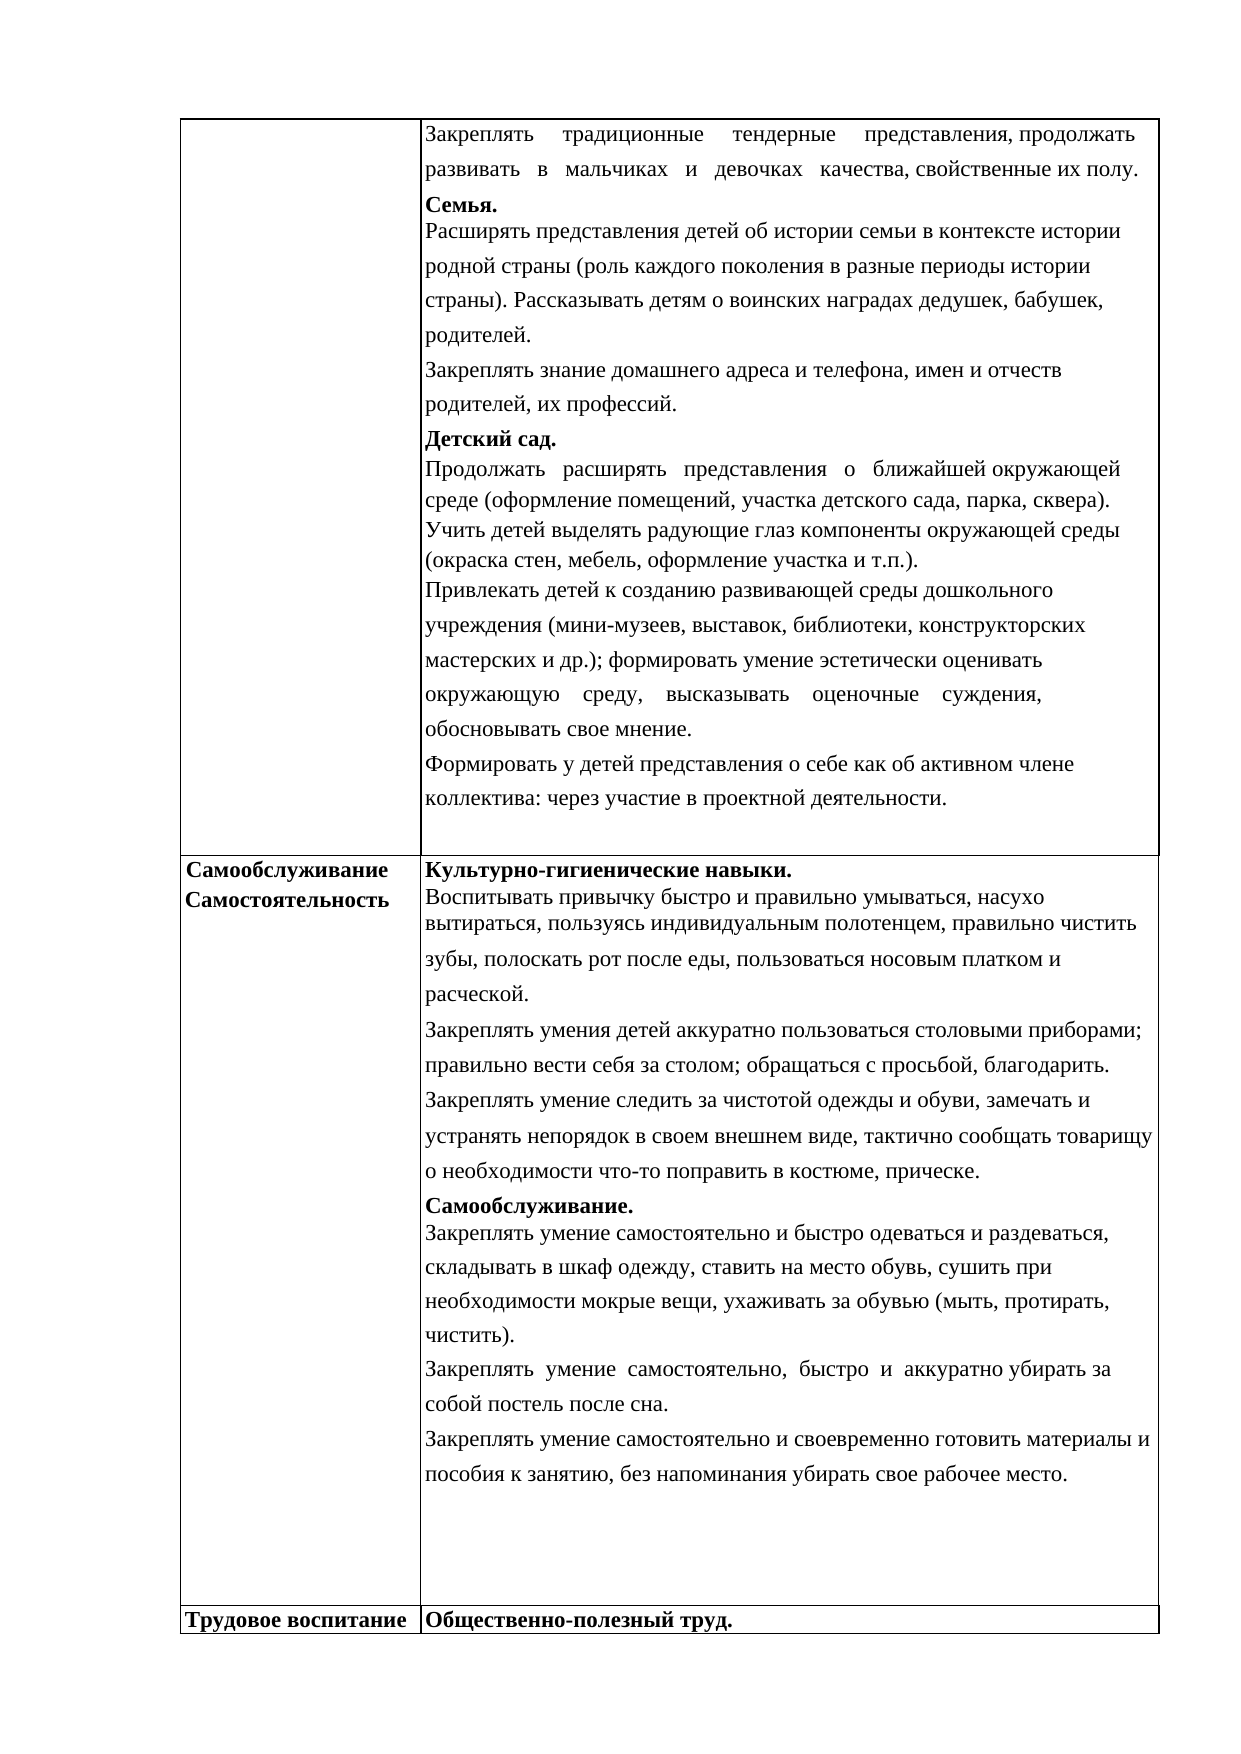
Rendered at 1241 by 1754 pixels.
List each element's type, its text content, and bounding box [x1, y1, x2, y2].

table_cell Культурно-гигиенические навыки. Воспитывать привычку быстро и правильно умываться, насухо вытираться, пользуясь индивидуальным полотенцем, правильно чистить зубы, полоскать рот после еды, пользоваться носовым платком и расческой. Закреплять умения детей аккуратно пользоваться столовыми приборами; правильно вести себя за столом; обращаться с просьбой, благодарить. Закреплять умение следить за чистотой одежды и обуви, замечать и устранять непорядок в своем внешнем виде, тактично сообщать товарищу о необходимости что-то поправить в костюме, прическе. Самообслуживание. Закреплять умение самостоятельно и быстро одеваться и раздеваться, складывать в шкаф одежду, ставить на место обувь, сушить при необходимости мокрые вещи, ухаживать за обувью (мыть, протирать, чистить). Закреплять умение самостоятельно, быстро и аккуратно убирать за собой постель после сна. Закреплять умение самостоятельно и своевременно готовить материалы и пособия к занятию, без напоминания убирать свое рабочее место. [421, 856, 1158, 1605]
table_cell Трудовое воспитание [181, 1606, 420, 1632]
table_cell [181, 120, 420, 855]
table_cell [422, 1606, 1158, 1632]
table_cell Самообслуживание Самостоятельность [181, 856, 420, 1605]
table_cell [422, 120, 1158, 855]
